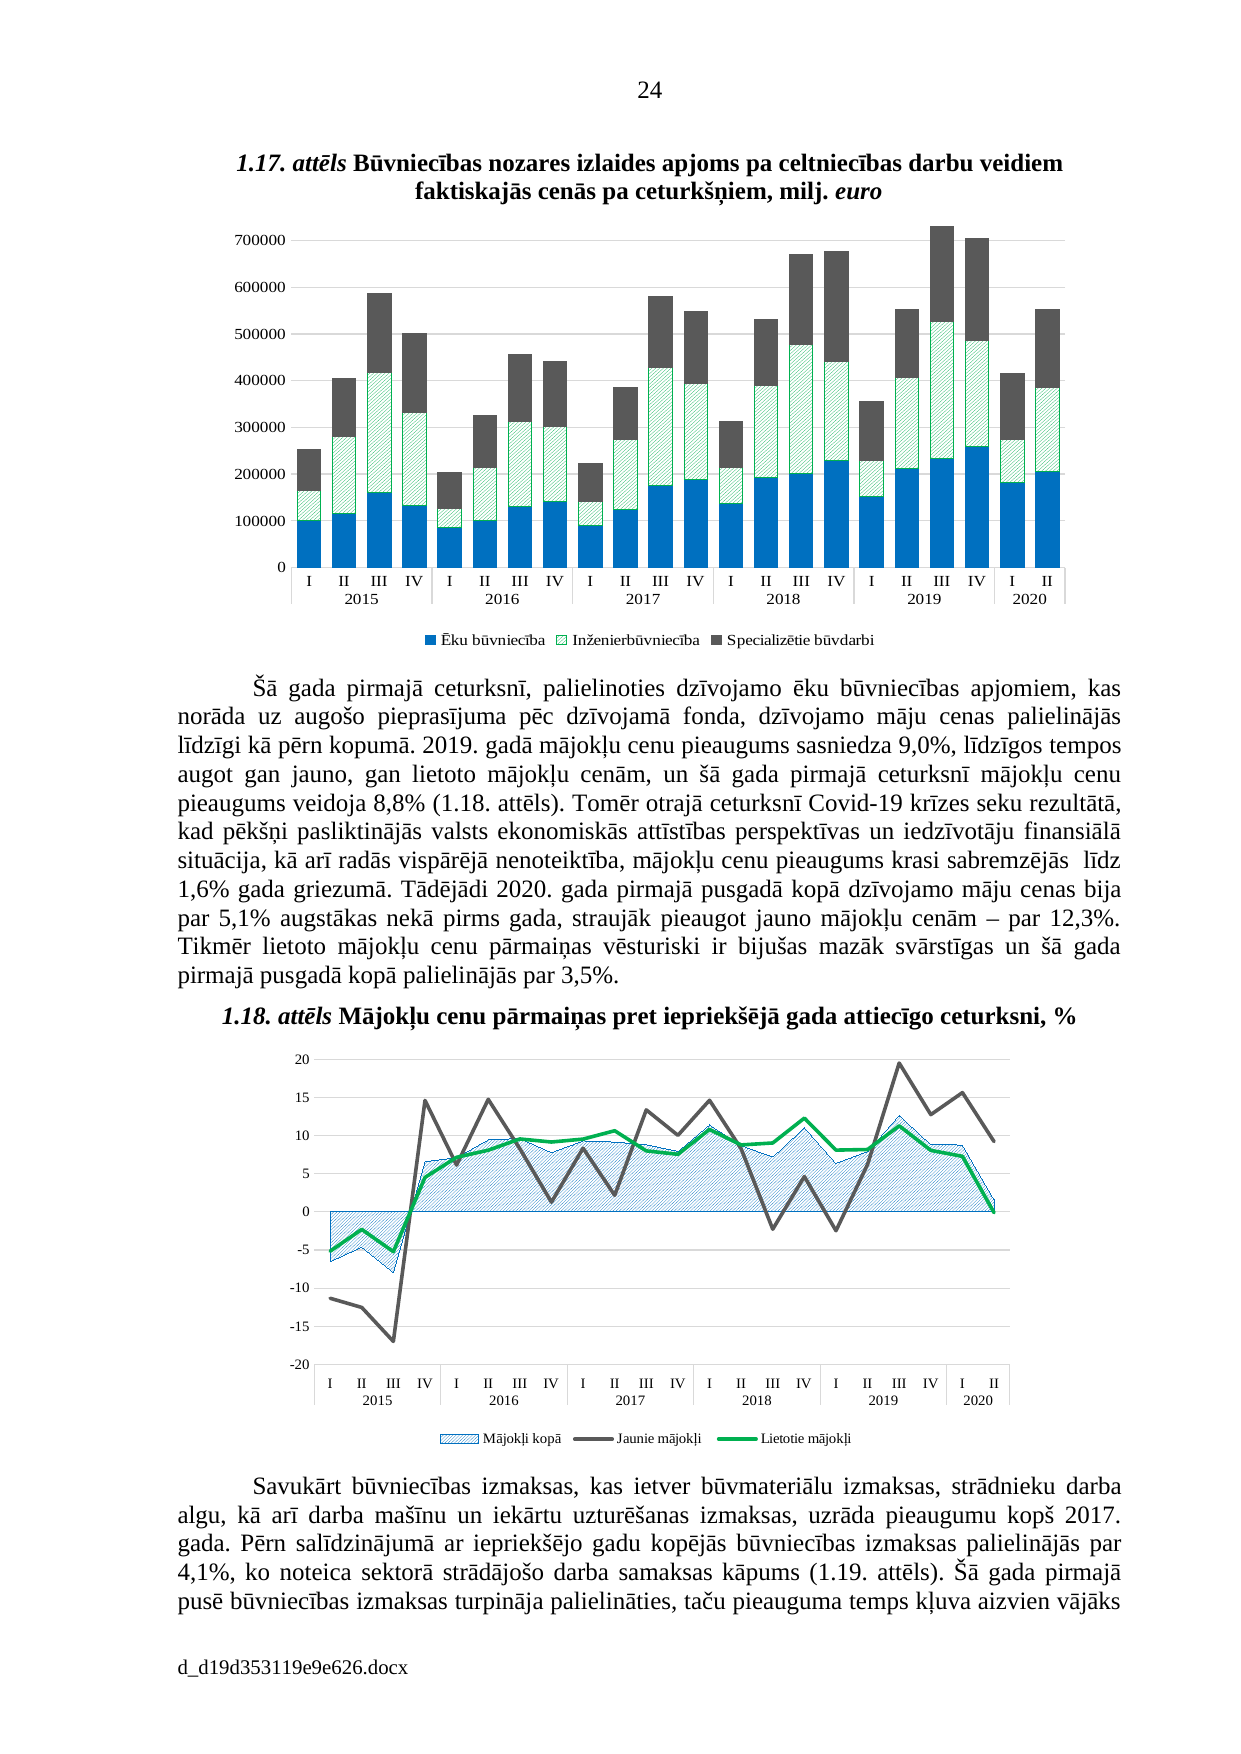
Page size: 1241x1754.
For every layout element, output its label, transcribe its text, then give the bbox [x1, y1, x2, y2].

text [177, 1471, 1122, 1615]
text 1.17. attēls Būvniecības nozares izlaides apjoms pa celtniecības darbu veidiem faktiskajās cenās pa ceturkšņiem, milj. euro [177, 148, 1122, 205]
text Šā gada pirmajā ceturksnī, palielinoties dzīvojamo ēku būvniecības apjomiem, kas norāda uz augošo pieprasījuma pēc dzīvojamā fonda, dzīvojamo māju cenas palielinājās līdzīgi kā pērn kopumā. 2019. gadā mājokļu cenu pieaugums sasniedza 9,0%, līdzīgos tempos augot gan jauno, gan lietoto mājokļu cenām, un šā gada pirmajā ceturksnī mājokļu cenu pieaugums veidoja 8,8% (1.18. attēls). Tomēr otrajā ceturksnī Covid-19 krīzes seku rezultātā, kad pēkšņi pasliktinājās valsts ekonomiskās attīstības perspektīvas un iedzīvotāju finansiālā situācija, kā arī radās vispārējā nenoteiktība, mājokļu cenu pieaugums krasi sabremzējās līdz 1,6% gada griezumā. Tādējādi 2020. gada pirmajā pusgadā kopā dzīvojamo māju cenas bija par 5,1% augstākas nekā pirms gada, straujāk pieaugot jauno mājokļu cenām – par 12,3%. Tikmēr lietoto mājokļu cenu pārmaiņas vēsturiski ir bijušas mazāk svārstīgas un šā gada pirmajā pusgadā kopā palielinājās par 3,5%. [177, 673, 1122, 989]
text 1.18. attēls Mājokļu cenu pārmaiņas pret iepriekšējā gada attiecīgo ceturksni, % [177, 1001, 1122, 1030]
